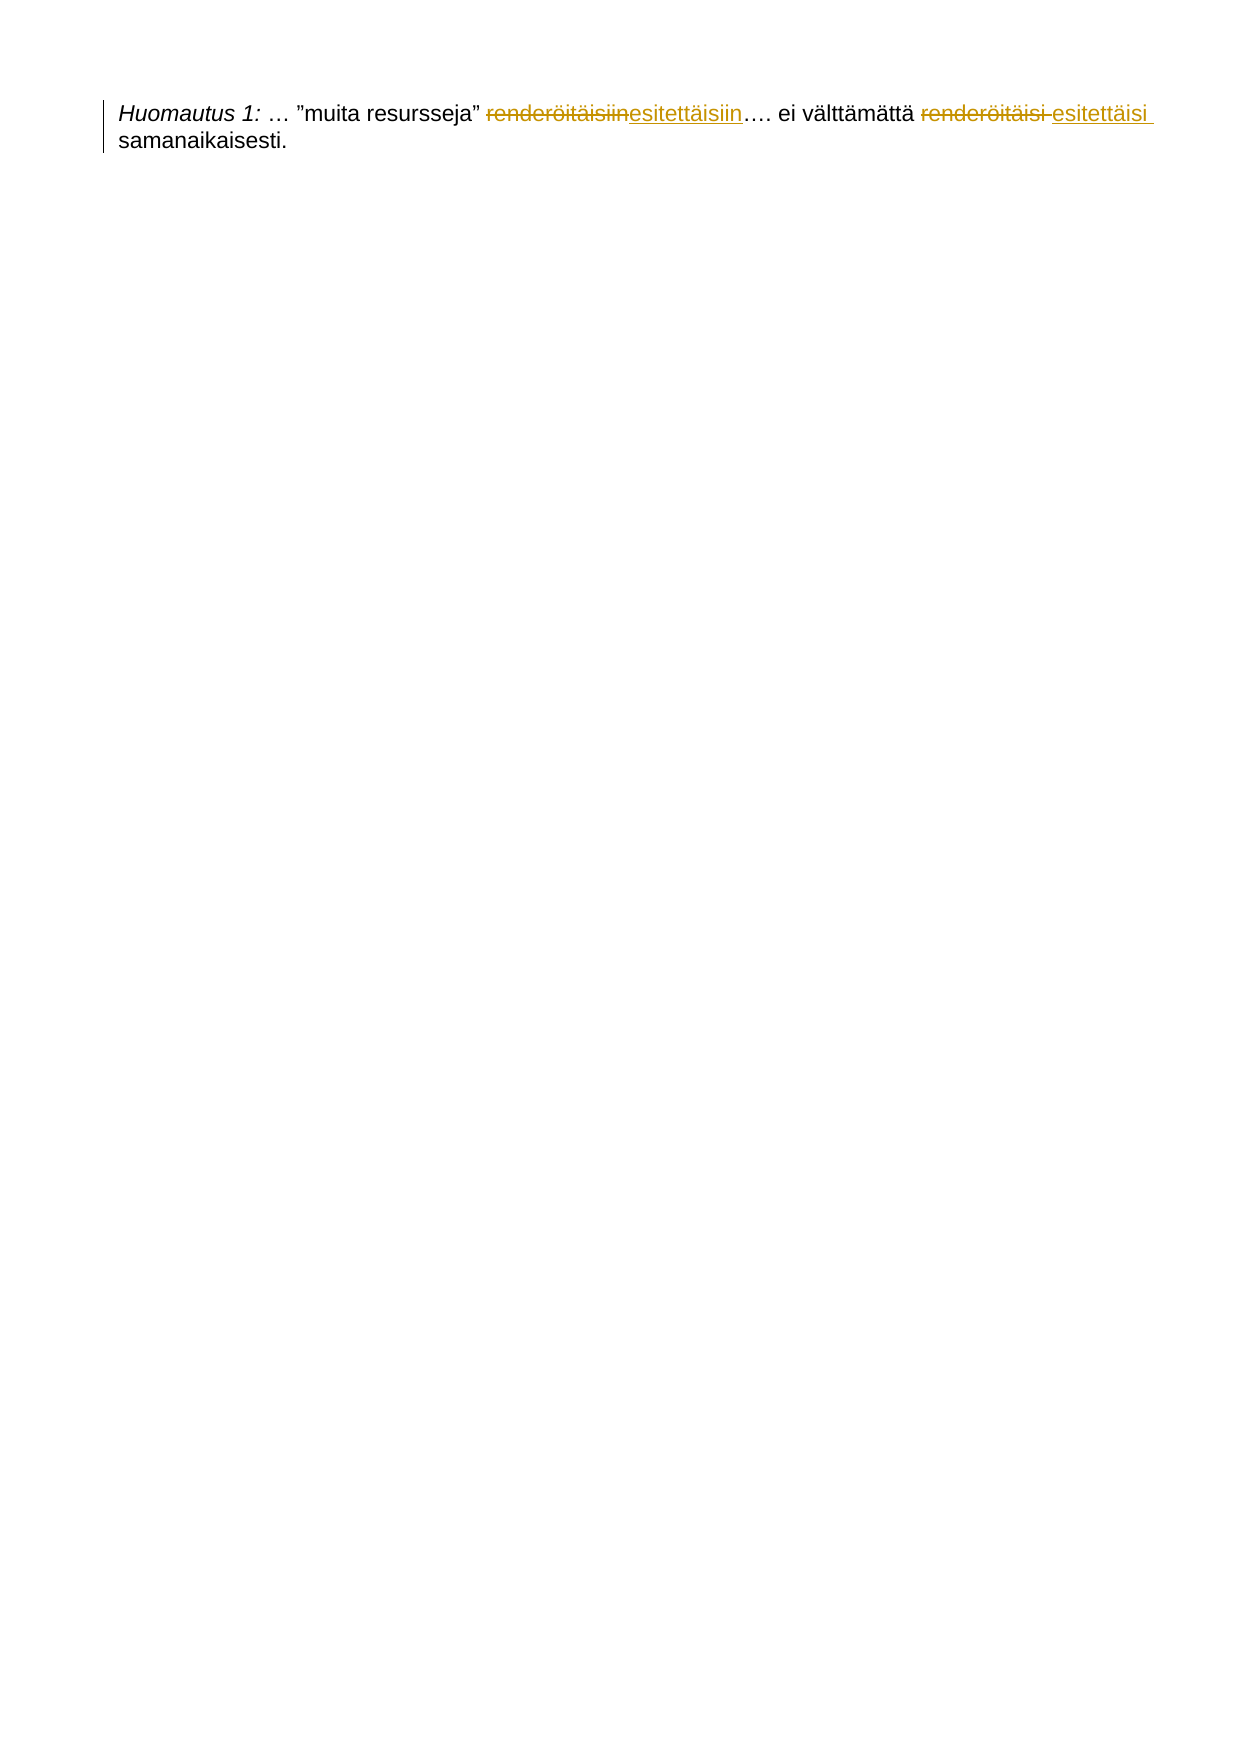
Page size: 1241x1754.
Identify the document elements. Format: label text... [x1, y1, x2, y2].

text Huomautus 1: … ”muita resursseja” …. ei välttämättä samanaikaisesti. [118, 100, 1181, 153]
